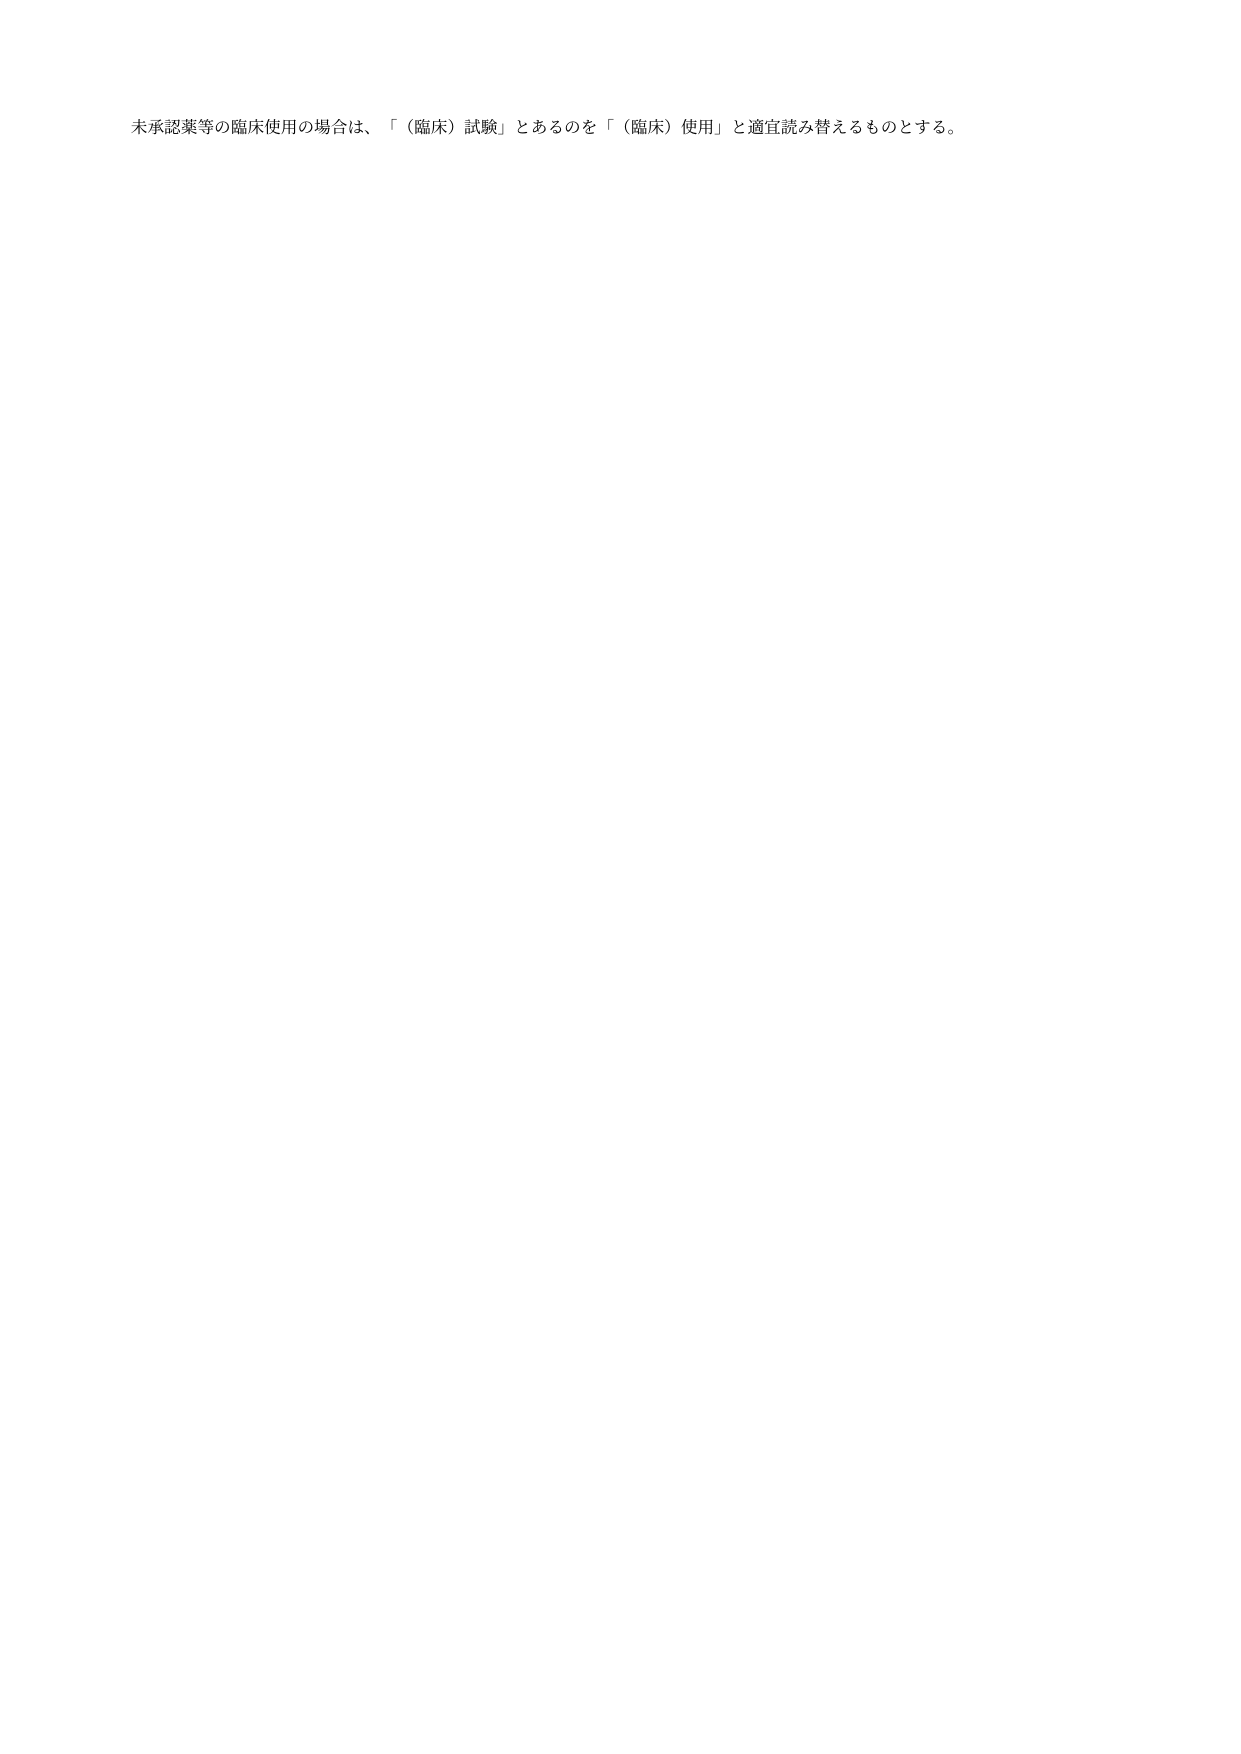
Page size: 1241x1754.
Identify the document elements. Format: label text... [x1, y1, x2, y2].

text 未承認薬等の臨床使用の場合は、「（臨床）試験」とあるのを「（臨床）使用」と適宜読み替えるものとする。 [131, 114, 1122, 139]
